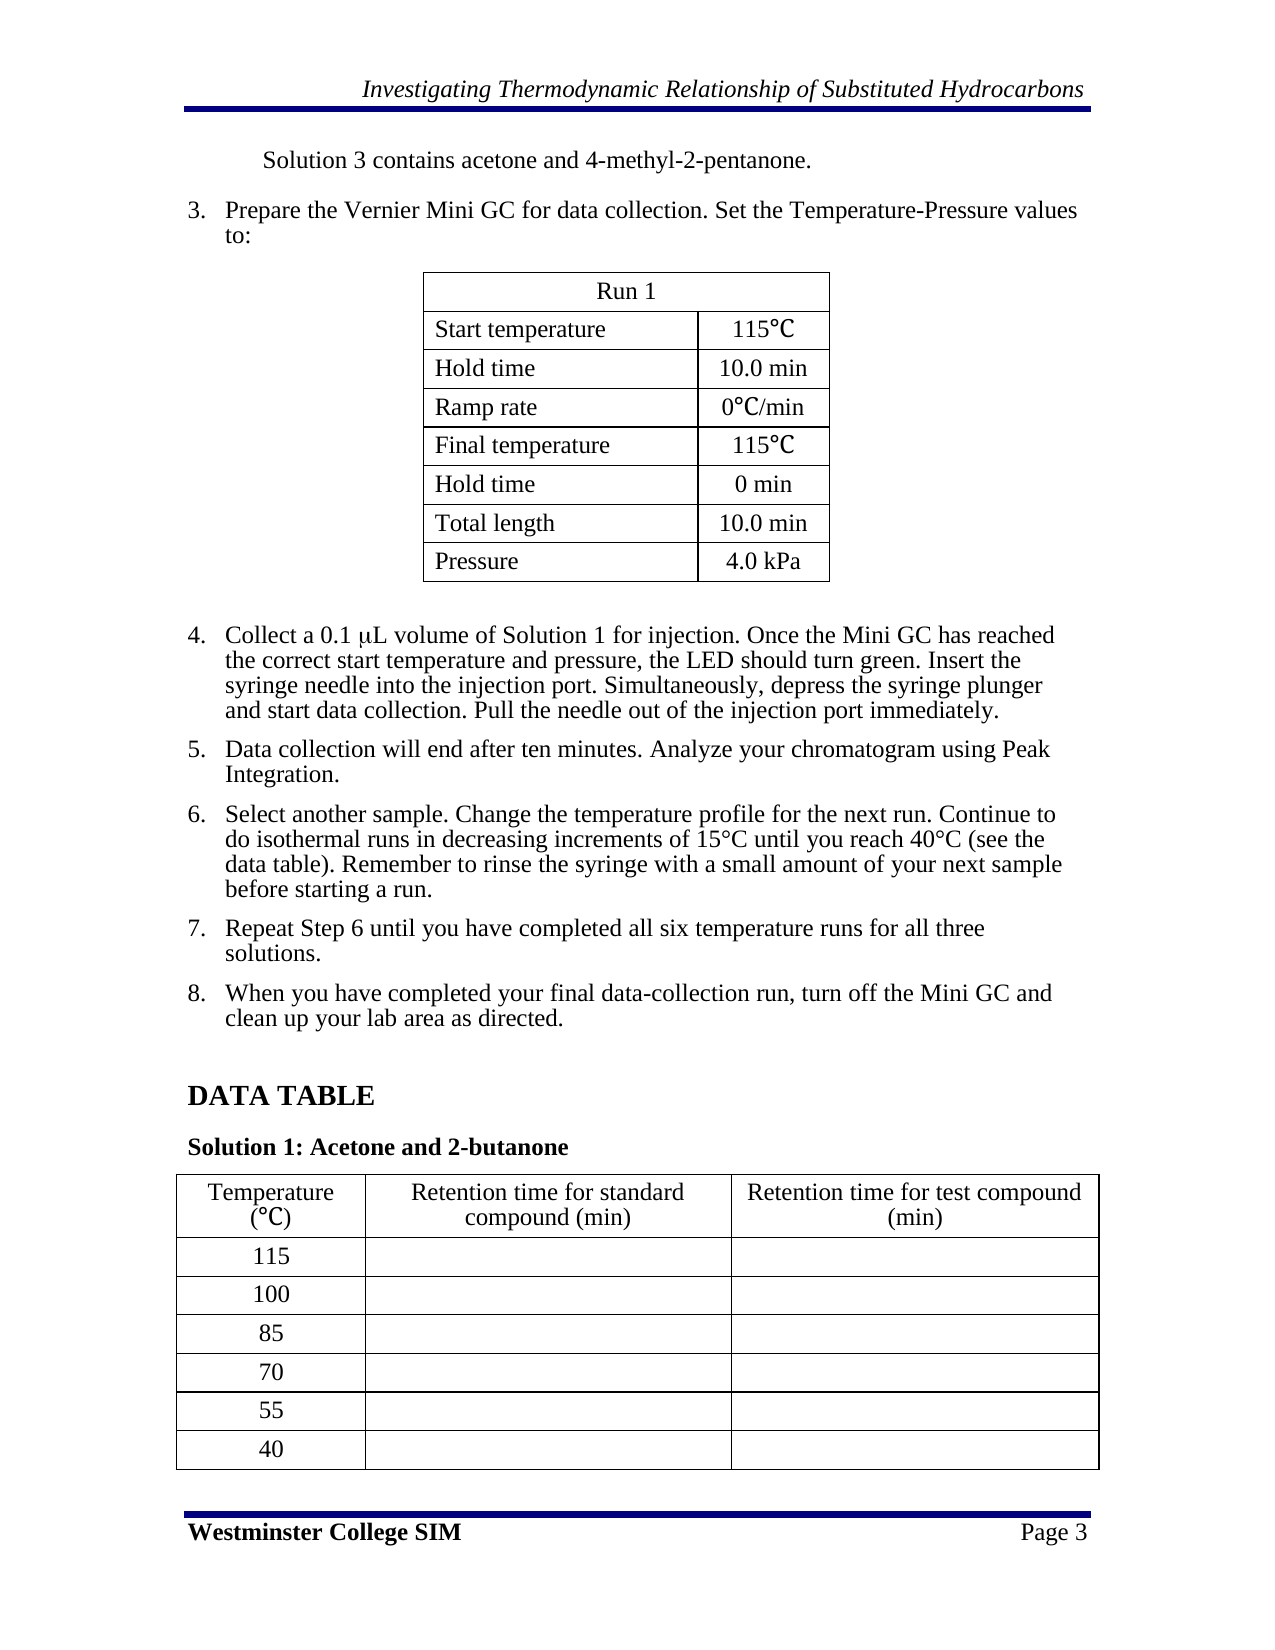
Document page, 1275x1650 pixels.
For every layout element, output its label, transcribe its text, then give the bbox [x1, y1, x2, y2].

subtitle Solution 1: Acetone and 2-butanone [187, 1132, 1110, 1161]
table_cell 0 min [699, 466, 829, 503]
table_cell 100 [177, 1277, 365, 1314]
table_cell 115℃ [699, 312, 829, 349]
table_cell Hold time [424, 350, 697, 388]
table_cell Final temperature [424, 428, 697, 465]
table_header Temperature (℃) [177, 1175, 365, 1237]
table_cell [732, 1354, 1098, 1391]
table_cell 4.0 kPa [699, 543, 829, 581]
table_cell [366, 1431, 731, 1468]
table_cell 85 [177, 1315, 365, 1353]
table_cell 70 [177, 1354, 365, 1391]
text Solution 3 contains acetone and 4-methyl-2-pentanone. [262, 145, 1110, 174]
table_cell 40 [177, 1431, 365, 1468]
table_cell [366, 1354, 731, 1391]
table_cell [366, 1315, 731, 1353]
table_cell [732, 1393, 1098, 1430]
table_cell 115 [177, 1238, 365, 1276]
table_cell [732, 1431, 1098, 1468]
table_header Retention time for test compound (min) [732, 1175, 1098, 1237]
list Data collection will end after ten minutes. Analyze your chromatogram using Peak Integration. [187, 737, 1054, 787]
table_cell Total length [424, 505, 697, 542]
list When you have completed your final data-collection run, turn off the Mini GC and clean up your lab area as directed. [187, 981, 1054, 1031]
list Select another sample. Change the temperature profile for the next run. Continue to do isothermal runs in decreasing increments of 15°C until you reach 40°C (see the data table). Remember to rinse the syringe with a small amount of your next sample before starting a run. [187, 802, 1065, 902]
table_cell 0℃/min [699, 389, 829, 426]
table_cell 10.0 min [699, 505, 829, 542]
list Repeat Step 6 until you have completed all six temperature runs for all three solutions. [187, 917, 988, 967]
table_cell [366, 1238, 731, 1276]
list Collect a 0.1 L volume of Solution 1 for injection. Once the Mini GC has reached the correct start temperature and pressure, the LED should turn green. Insert the syringe needle into the injection port. Simultaneously, depress the syringe plunger and start data collection. Pull the needle out of the injection port immediately. [187, 623, 1057, 723]
table_header Run 1 [424, 273, 829, 311]
table_cell Hold time [424, 466, 697, 503]
table_cell [366, 1393, 731, 1430]
table_cell Pressure [424, 543, 697, 581]
table_cell [732, 1315, 1098, 1353]
table_cell [732, 1277, 1098, 1314]
table_cell Ramp rate [424, 389, 697, 426]
table_cell 115℃ [699, 428, 829, 465]
table_cell Start temperature [424, 312, 697, 349]
table_cell [366, 1277, 731, 1314]
table_cell 55 [177, 1393, 365, 1430]
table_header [366, 1175, 731, 1237]
table_cell [732, 1238, 1098, 1276]
list Prepare the Vernier Mini GC for data collection. Set the Temperature-Pressure values to: [187, 198, 1082, 248]
table_cell 10.0 min [699, 350, 829, 388]
subtitle DATA TABLE [187, 1078, 1110, 1112]
